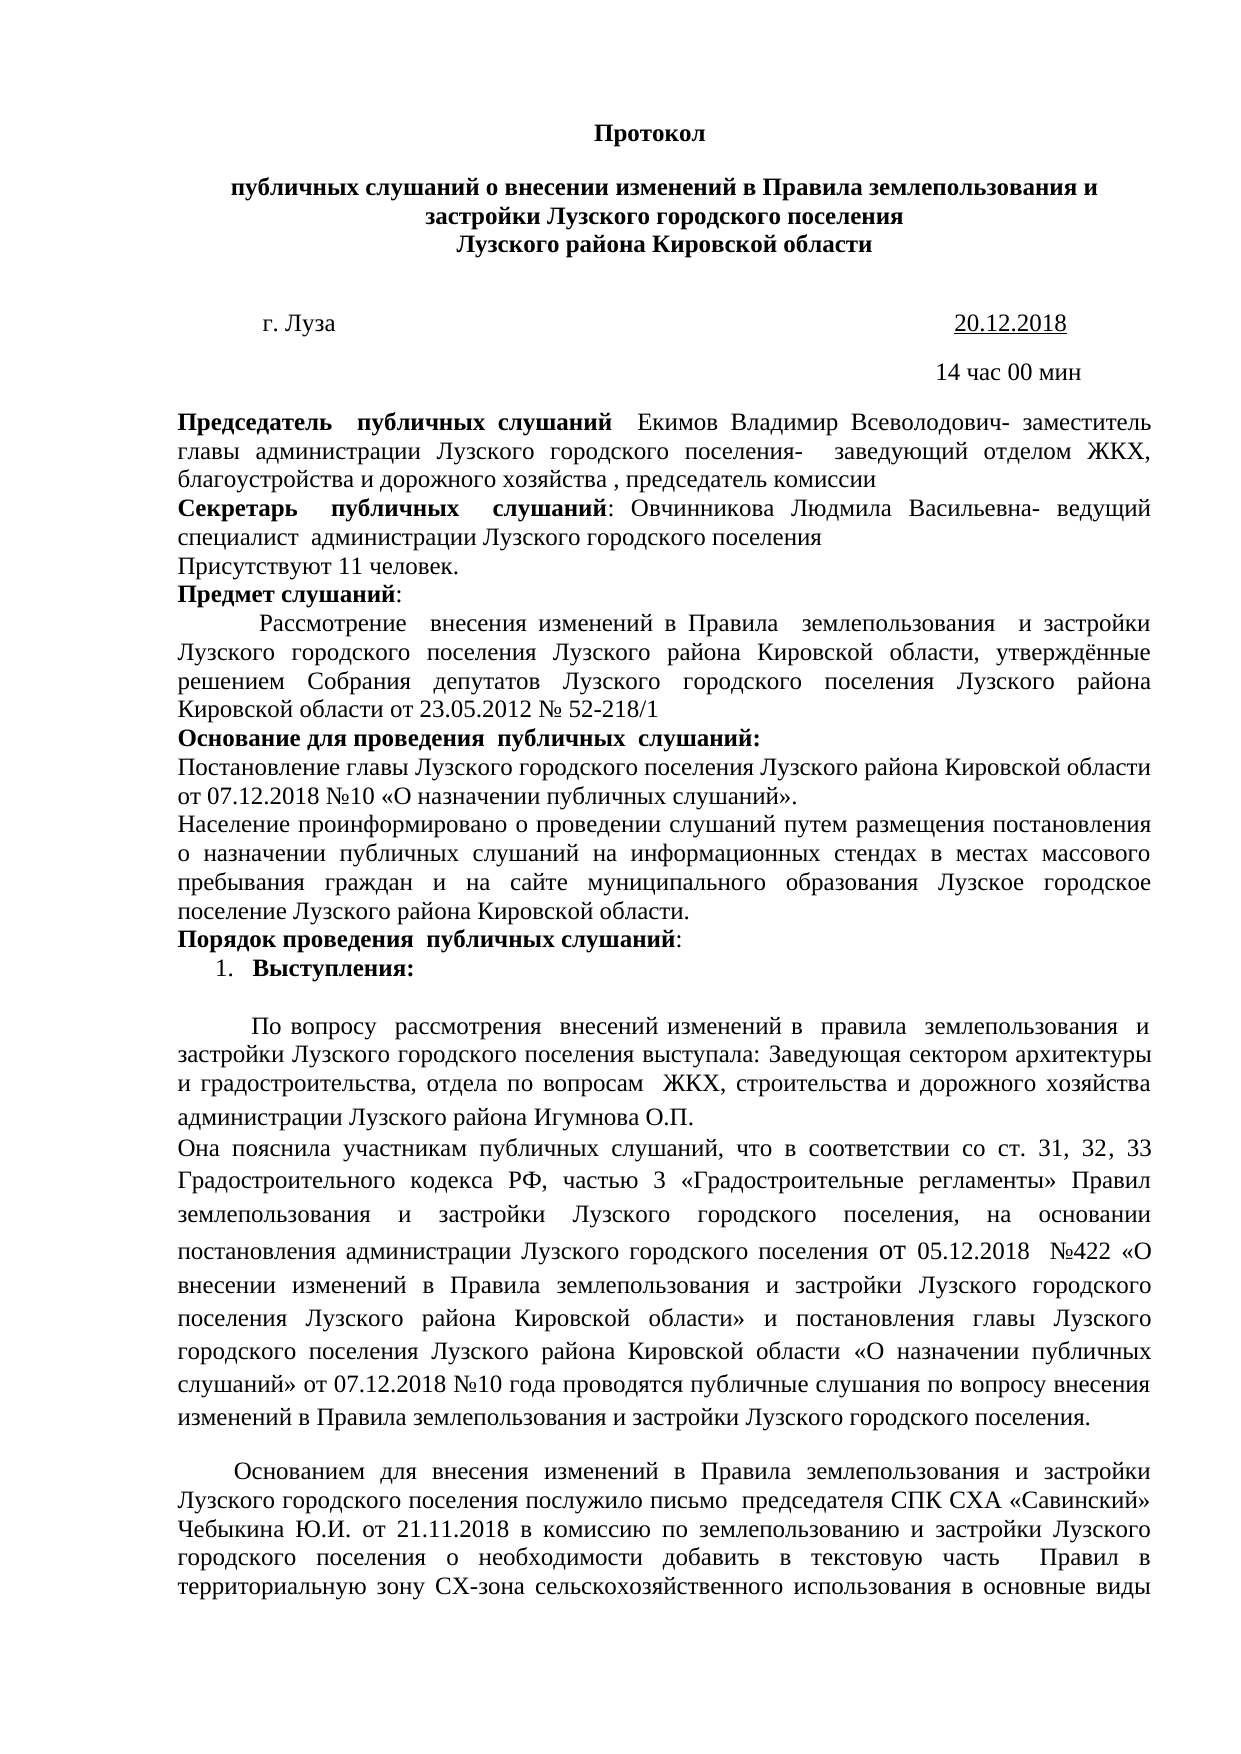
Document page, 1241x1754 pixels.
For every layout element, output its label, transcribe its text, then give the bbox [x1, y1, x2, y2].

text Основание для проведения публичных слушаний: [177, 723, 1152, 752]
text По вопросу рассмотрения внесений изменений в правила землепользования и застройки Лузского городского поселения выступала: Заведующая сектором архитектуры и градостроительства, отдела по вопросам ЖКХ, строительства и дорожного хозяйства администрации Лузского района Игумнова О.П. [177, 1011, 1152, 1133]
text Рассмотрение внесения изменений в Правила землепользования и застройки Лузского городского поселения Лузского района Кировской области, утверждённые решением Собрания депутатов Лузского городского поселения Лузского района Кировской области от 23.05.2012 № 52-218/1 [177, 608, 1152, 723]
text г. Луза 20.12.2018 [177, 308, 1152, 337]
text 14 час 00 мин [177, 357, 1152, 386]
text Население проинформировано о проведении слушаний путем размещения постановления о назначении публичных слушаний на информационных стендах в местах массового пребывания граждан и на сайте муниципального образования Лузское городское поселение Лузского района Кировской области. [177, 809, 1152, 924]
list Выступления: [215, 953, 1152, 982]
text Председатель публичных слушаний Екимов Владимир Всеволодович- заместитель главы администрации Лузского городского поселения- заведующий отделом ЖКХ, благоустройства и дорожного хозяйства , председатель комиссии [177, 407, 1152, 493]
text Секретарь публичных слушаний: Овчинникова Людмила Васильевна- ведущий специалист администрации Лузского городского поселения [177, 493, 1152, 551]
text Постановление главы Лузского городского поселения Лузского района Кировской области от 07.12.2018 №10 «О назначении публичных слушаний». [177, 752, 1152, 809]
text Протокол [177, 118, 1122, 147]
text Порядок проведения публичных слушаний: [177, 924, 1152, 953]
text Присутствуют 11 человек. [177, 551, 1152, 579]
text Лузского района Кировской области [177, 229, 1152, 258]
text Предмет слушаний: [177, 579, 1152, 608]
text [177, 1456, 1152, 1600]
text Она пояснила участникам публичных слушаний, что в соответствии со ст. 31, 32, 33 Градостроительного кодекса РФ, частью 3 «Градостроительные регламенты» Правил землепользования и застройки Лузского городского поселения, на основании постановления администрации Лузского городского поселения от 05.12.2018 №422 «О внесении изменений в Правила землепользования и застройки Лузского городского поселения Лузского района Кировской области» и постановления главы Лузского городского поселения Лузского района Кировской области «О назначении публичных слушаний» от 07.12.2018 №10 года проводятся публичные слушания по вопросу внесения изменений в Правила землепользования и застройки Лузского городского поселения. [177, 1133, 1152, 1431]
text публичных слушаний о внесении изменений в Правила землепользования и застройки Лузского городского поселения [177, 172, 1152, 229]
